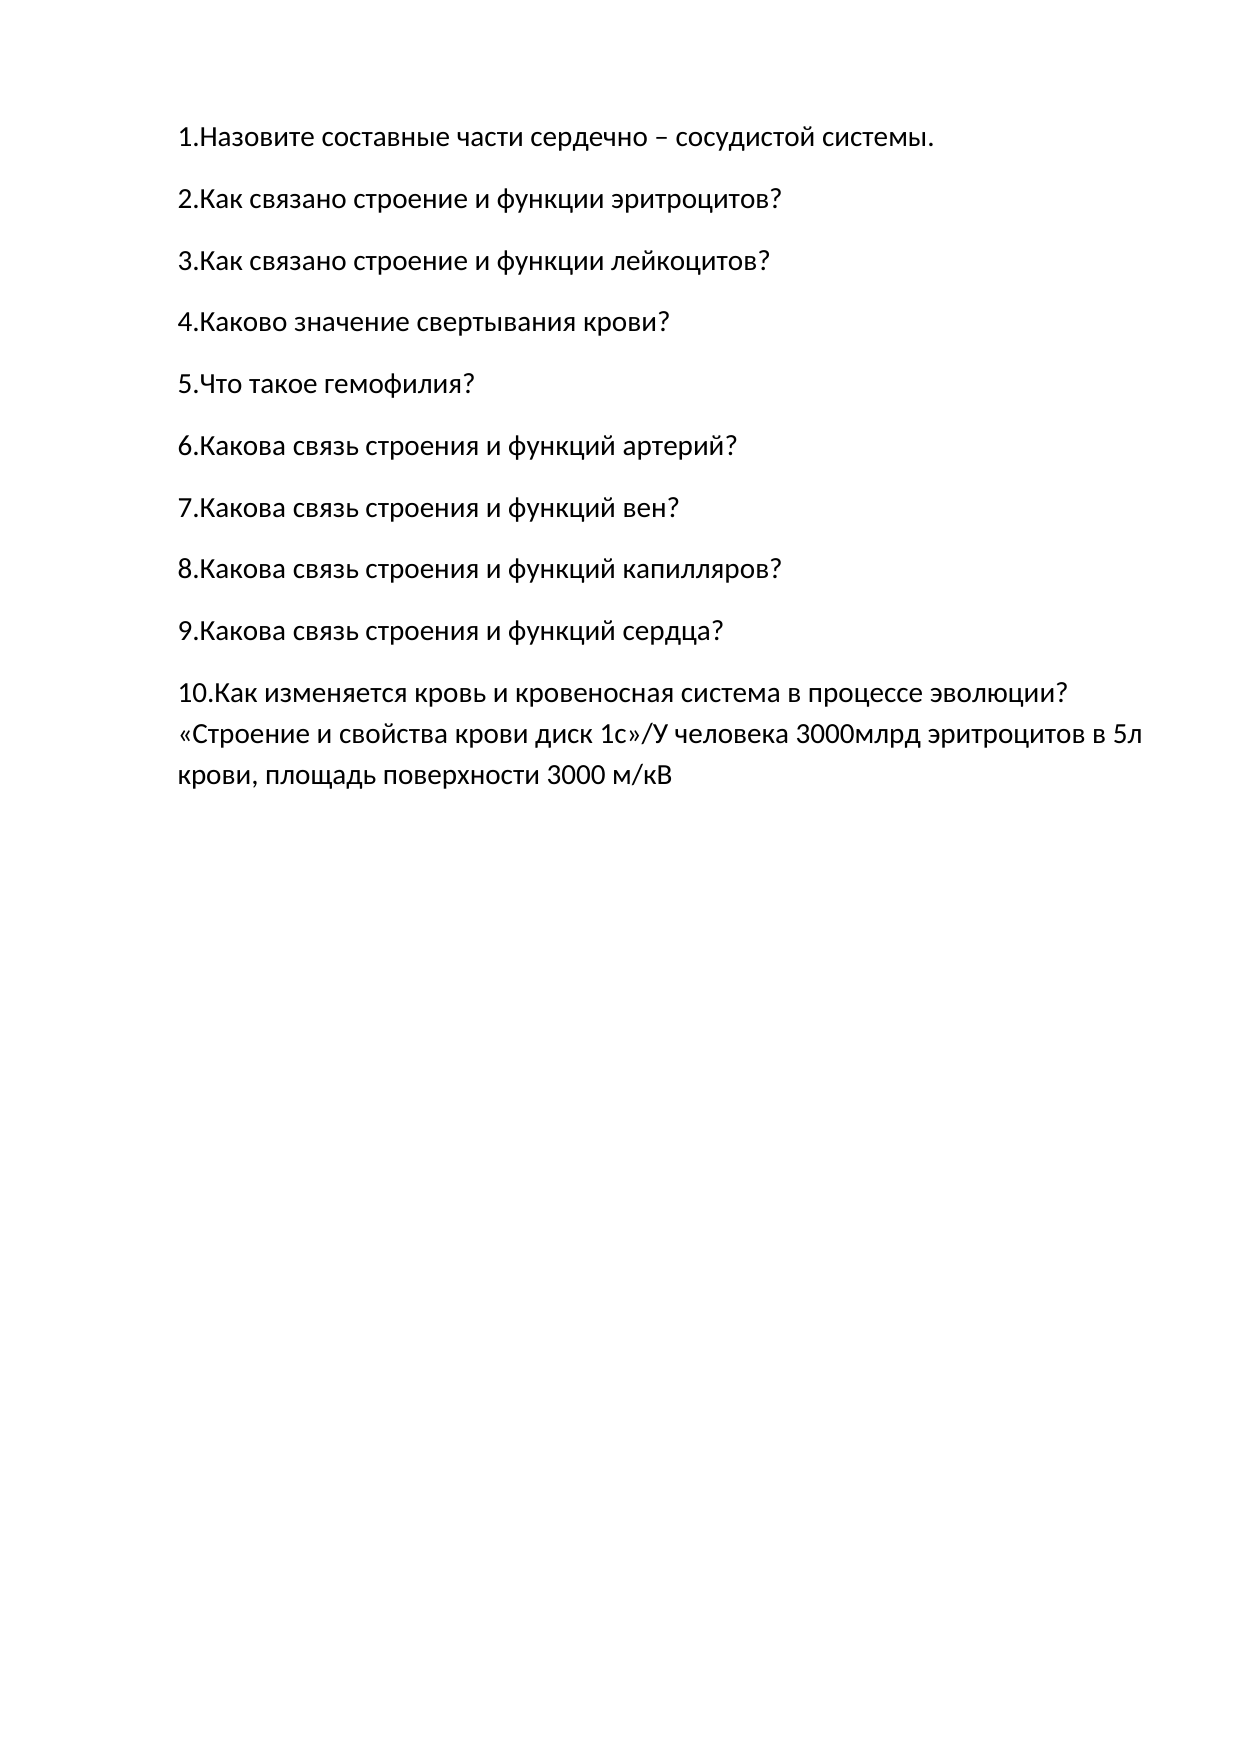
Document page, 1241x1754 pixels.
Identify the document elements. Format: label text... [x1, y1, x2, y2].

text 3.Как связано строение и функции лейкоцитов? [177, 242, 1152, 277]
text 6.Какова связь строения и функций артерий? [177, 427, 1152, 463]
text 9.Какова связь строения и функций сердца? [177, 612, 1152, 648]
text 1.Назовите составные части сердечно – сосудистой системы. [177, 118, 1152, 154]
text 8.Какова связь строения и функций капилляров? [177, 551, 1152, 586]
text 7.Какова связь строения и функций вен? [177, 489, 1152, 524]
text 2.Как связано строение и функции эритроцитов? [177, 180, 1152, 216]
text 10.Как изменяется кровь и кровеносная система в процессе эволюции? «Строение и свойства крови диск 1с»/У человека 3000млрд эритроцитов в 5л крови, площадь поверхности 3000 м/кВ [177, 674, 1152, 792]
text 5.Что такое гемофилия? [177, 365, 1152, 401]
text 4.Каково значение свертывания крови? [177, 303, 1152, 339]
